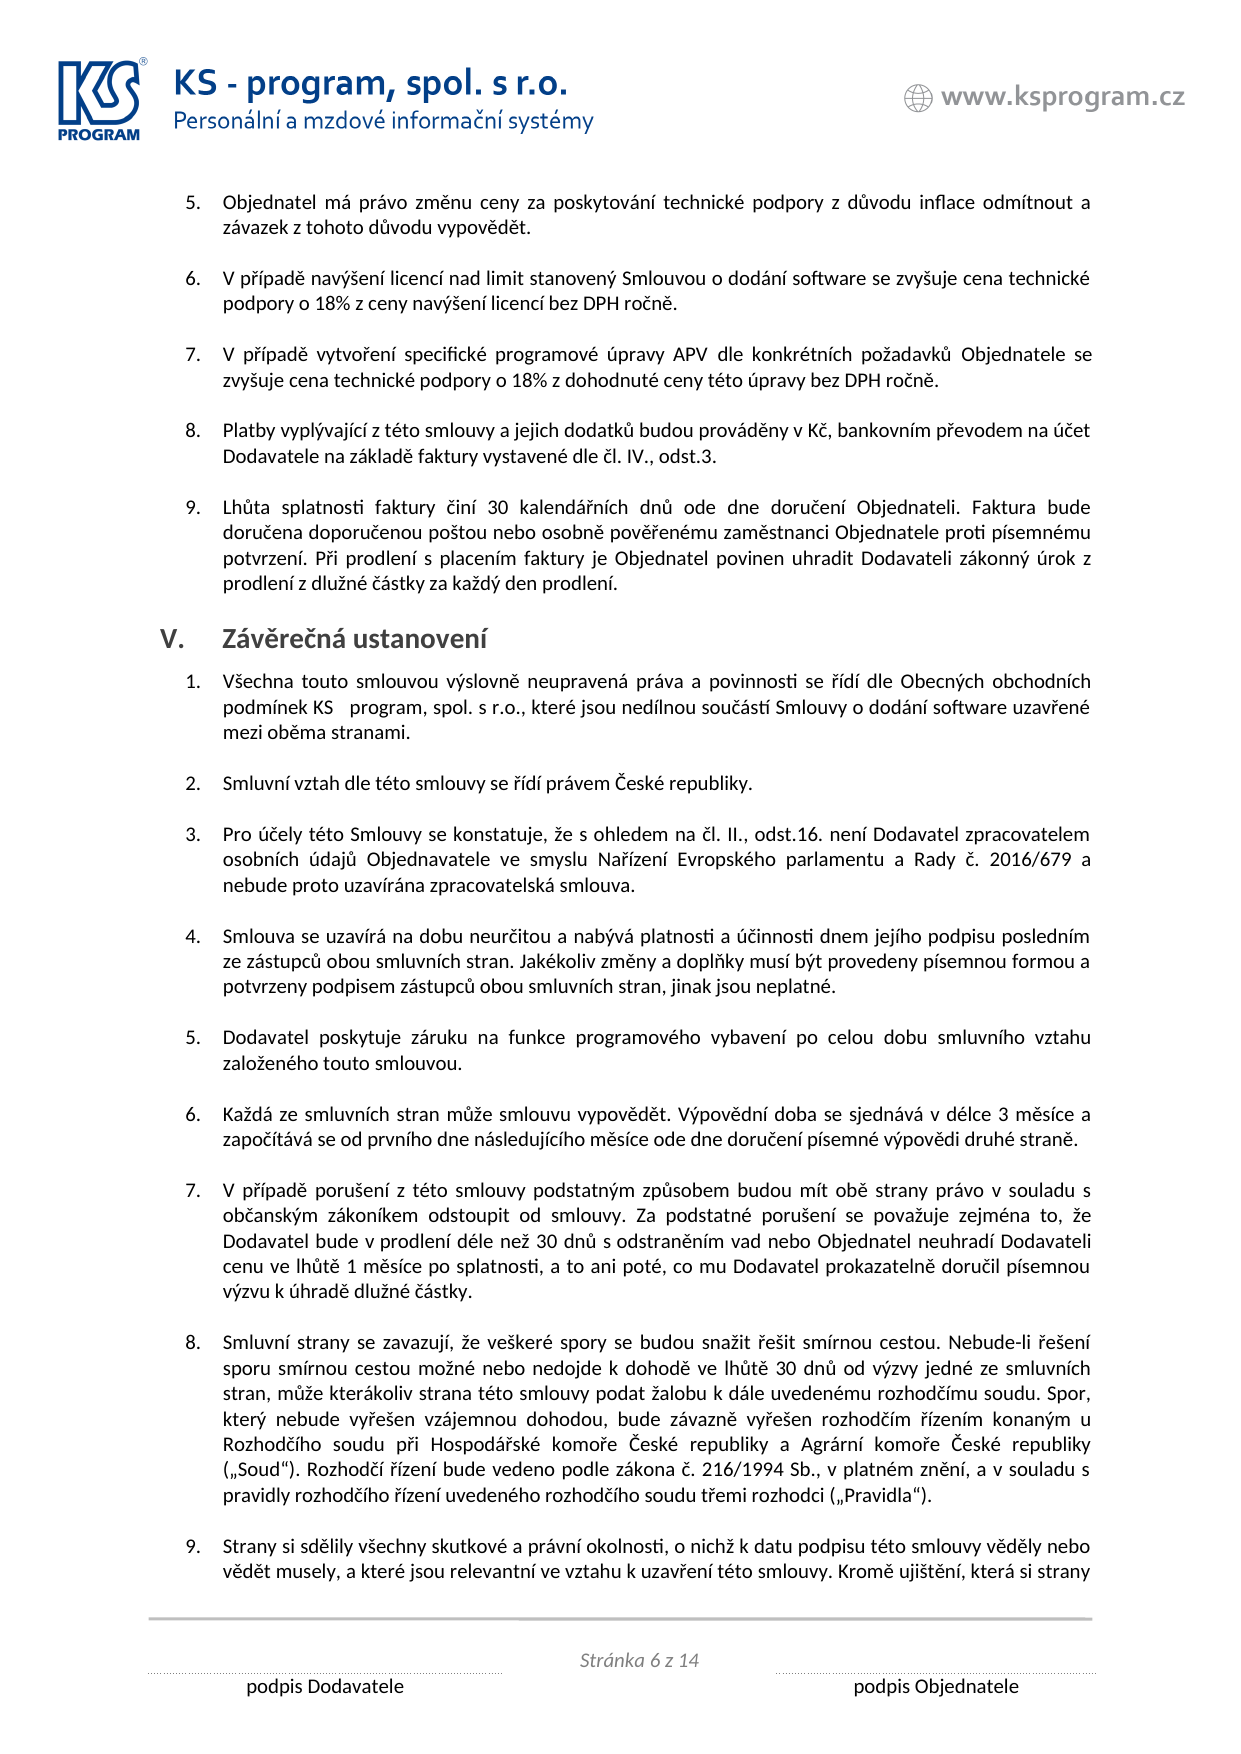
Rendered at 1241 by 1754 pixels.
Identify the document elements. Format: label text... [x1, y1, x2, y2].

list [185, 1533, 1092, 1584]
list Každá ze smluvních stran může smlouvu vypovědět. Výpovědní doba se sjednává v délce 3 měsíce a započítává se od prvního dne následujícího měsíce ode dne doručení písemné výpovědi druhé straně. [185, 1101, 1092, 1152]
list Objednatel má právo změnu ceny za poskytování technické podpory z důvodu inflace odmítnout a závazek z tohoto důvodu vypovědět. [185, 189, 1092, 240]
list Platby vyplývající z této smlouvy a jejich dodatků budou prováděny v Kč, bankovním převodem na účet Dodavatele na základě faktury vystavené dle čl. IV., odst.3. [185, 418, 1092, 468]
list V případě porušení z této smlouvy podstatným způsobem budou mít obě strany právo v souladu s občanským zákoníkem odstoupit od smlouvy. Za podstatné porušení se považuje zejména to, že Dodavatel bude v prodlení déle než 30 dnů s odstraněním vad nebo Objednatel neuhradí Dodavateli cenu ve lhůtě 1 měsíce po splatnosti, a to ani poté, co mu Dodavatel prokazatelně doručil písemnou výzvu k úhradě dlužné částky. [185, 1177, 1092, 1304]
list V případě vytvoření specifické programové úpravy APV dle konkrétních požadavků Objednatele se zvyšuje cena technické podpory o 18% z dohodnuté ceny této úpravy bez DPH ročně. [185, 341, 1092, 392]
list Dodavatel poskytuje záruku na funkce programového vybavení po celou dobu smluvního vztahu založeného touto smlouvou. [185, 1024, 1092, 1075]
list Smluvní vztah dle této smlouvy se řídí právem České republiky. [185, 770, 1092, 796]
list V případě navýšení licencí nad limit stanovený Smlouvou o dodání software se zvyšuje cena technické podpory o 18% z ceny navýšení licencí bez DPH ročně. [185, 265, 1092, 316]
list Lhůta splatnosti faktury činí 30 kalendářních dnů ode dne doručení Objednateli. Faktura bude doručena doporučenou poštou nebo osobně pověřenému zaměstnanci Objednatele proti písemnému potvrzení. Při prodlení s placením faktury je Objednatel povinen uhradit Dodavateli zákonný úrok z prodlení z dlužné částky za každý den prodlení. [185, 494, 1092, 596]
list Smluvní strany se zavazují, že veškeré spory se budou snažit řešit smírnou cestou. Nebude-li řešení sporu smírnou cestou možné nebo nedojde k dohodě ve lhůtě 30 dnů od výzvy jedné ze smluvních stran, může kterákoliv strana této smlouvy podat žalobu k dále uvedenému rozhodčímu soudu. Spor, který nebude vyřešen vzájemnou dohodou, bude závazně vyřešen rozhodčím řízením konaným u Rozhodčího soudu při Hospodářské komoře České republiky a Agrární komoře České republiky („Soud“). Rozhodčí řízení bude vedeno podle zákona č. 216/1994 Sb., v platném znění, a v souladu s pravidly rozhodčího řízení uvedeného rozhodčího soudu třemi rozhodci („Pravidla“). [185, 1329, 1092, 1507]
picture [0, 0, 1241, 196]
list Všechna touto smlouvou výslovně neupravená práva a povinnosti se řídí dle Obecných obchodních podmínek KS program, spol. s r.o., které jsou nedílnou součástí Smlouvy o dodání software uzavřené mezi oběma stranami. [185, 669, 1092, 745]
subtitle Závěrečná ustanovení [185, 621, 1092, 656]
list Smlouva se uzavírá na dobu neurčitou a nabývá platnosti a účinnosti dnem jejího podpisu posledním ze zástupců obou smluvních stran. Jakékoliv změny a doplňky musí být provedeny písemnou formou a potvrzeny podpisem zástupců obou smluvních stran, jinak jsou neplatné. [185, 923, 1092, 999]
list Pro účely této Smlouvy se konstatuje, že s ohledem na čl. II., odst.16. není Dodavatel zpracovatelem osobních údajů Objednavatele ve smyslu Nařízení Evropského parlamentu a Rady č. 2016/679 a nebude proto uzavírána zpracovatelská smlouva. [185, 821, 1092, 897]
